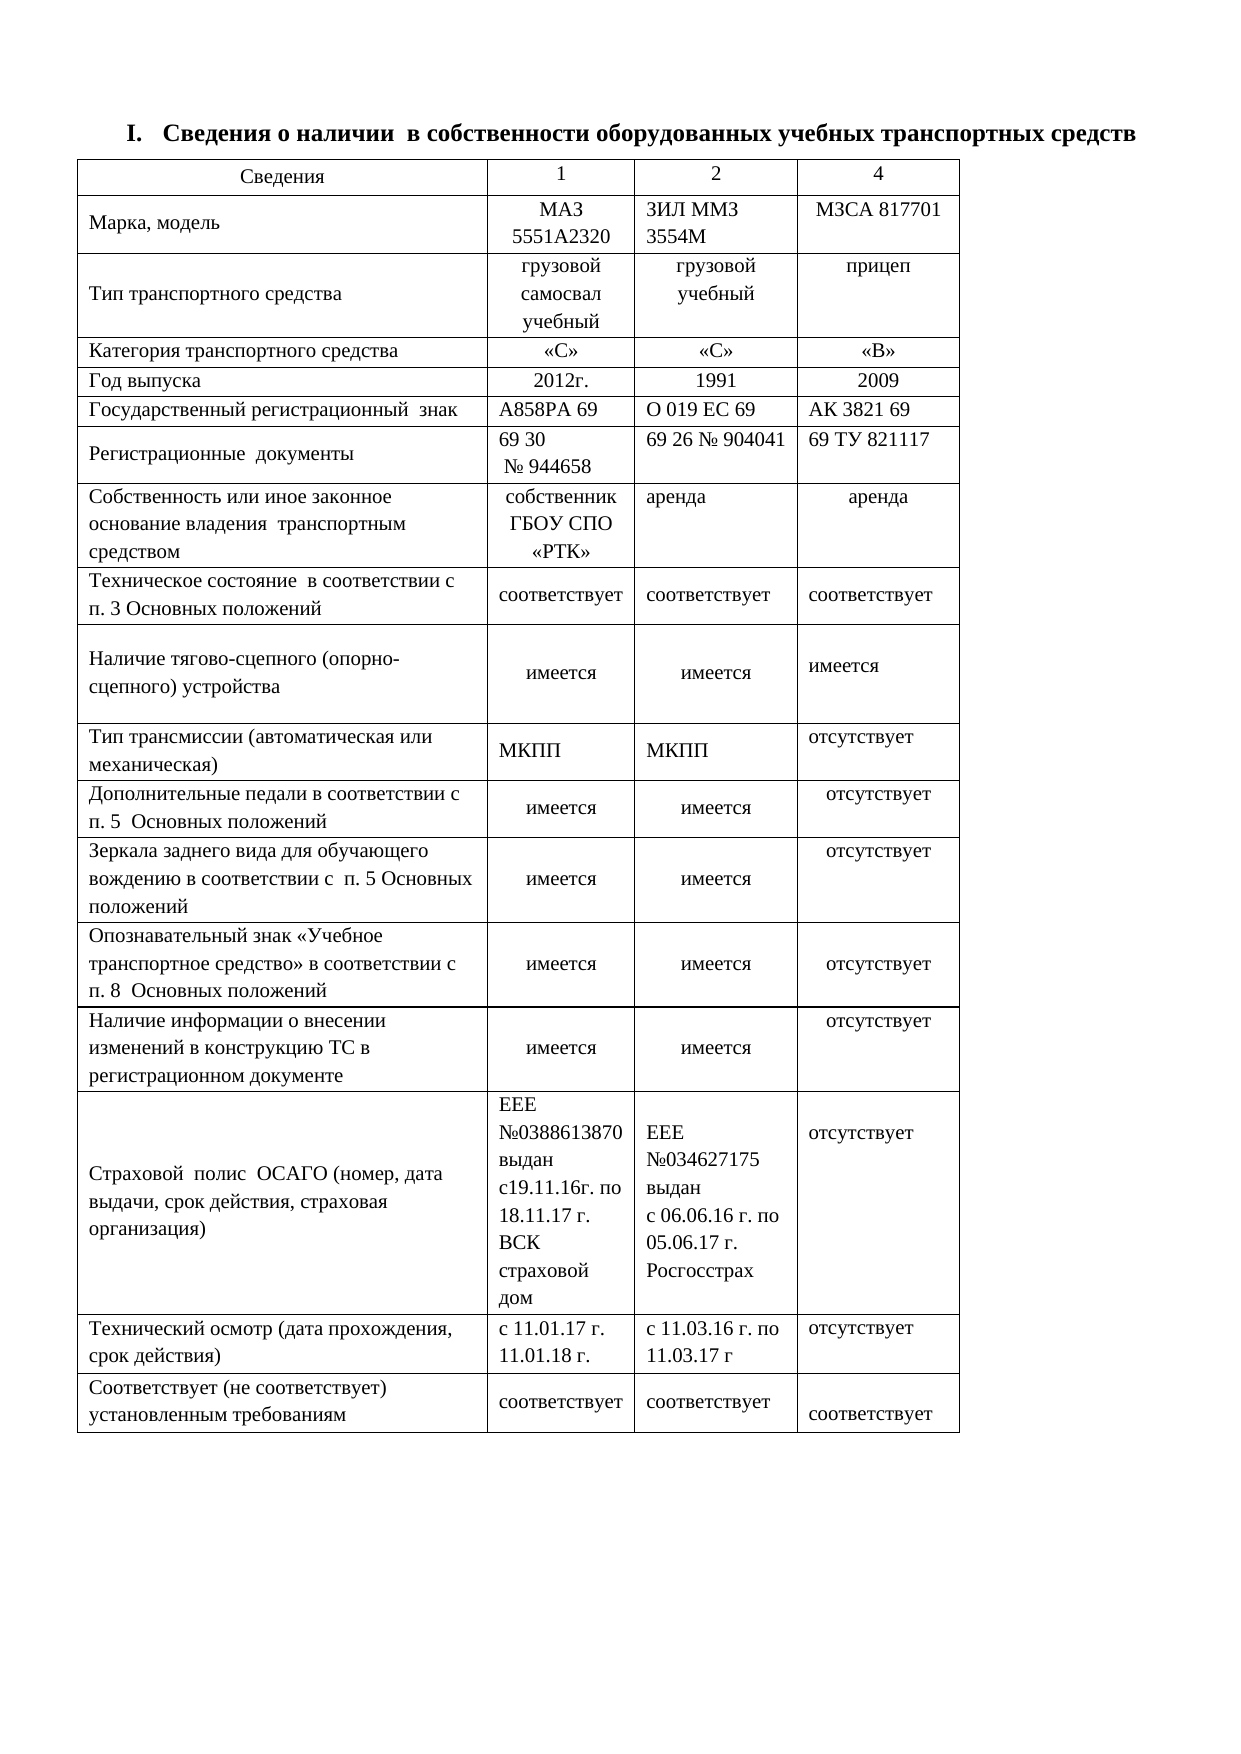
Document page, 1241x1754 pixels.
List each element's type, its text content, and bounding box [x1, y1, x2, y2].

table_cell имеется [635, 838, 797, 922]
table_cell А858РА 69 [488, 397, 634, 426]
table_cell ЕЕЕ №0388613870выдан с19.11.16г. по 18.11.17 г. ВСК страховой дом [488, 1092, 634, 1314]
table_cell 69 ТУ 821117 [798, 427, 959, 483]
table_cell имеется [635, 923, 797, 1006]
table_cell 69 30 № 944658 [488, 427, 634, 483]
table_cell МАЗ 5551А2320 [488, 196, 634, 252]
table_cell отсутствует [798, 724, 959, 780]
table_cell имеется [635, 625, 797, 723]
table_cell с 11.03.16 г. по 11.03.17 г [635, 1315, 797, 1373]
table_cell МКПП [635, 724, 797, 780]
table_cell 1991 [635, 368, 797, 396]
table_cell грузовой учебный [635, 254, 797, 337]
table_cell прицеп [798, 254, 959, 337]
table_cell аренда [798, 484, 959, 567]
table_cell Соответствует (не соответствует) установленным требованиям [78, 1374, 487, 1432]
table_cell имеется [635, 1008, 797, 1091]
table_cell Технический осмотр (дата прохождения, срок действия) [78, 1315, 487, 1373]
table_cell собственник ГБОУ СПО «РТК» [488, 484, 634, 567]
table_cell имеется [798, 625, 959, 723]
table_cell «С» [488, 338, 634, 367]
table_header 4 [798, 160, 959, 195]
table_cell Марка, модель [78, 196, 487, 252]
table_cell имеется [488, 1008, 634, 1091]
table_cell Регистрационные документы [78, 427, 487, 483]
table_cell 2009 [798, 368, 959, 396]
table_cell отсутствует [798, 923, 959, 1006]
table_cell грузовой самосвал учебный [488, 254, 634, 337]
table_cell соответствует [635, 568, 797, 624]
table_cell соответствует [798, 1374, 959, 1432]
table_cell ЗИЛ ММЗ 3554М [635, 196, 797, 252]
table_cell соответствует [635, 1374, 797, 1432]
table_header Сведения [78, 160, 487, 195]
table_cell соответствует [798, 568, 959, 624]
table_cell имеется [488, 923, 634, 1006]
table_cell Тип трансмиссии (автоматическая или механическая) [78, 724, 487, 780]
table_cell имеется [488, 781, 634, 837]
table_cell Опознавательный знак «Учебное транспортное средство» в соответствии с п. 8 Основных положений [78, 923, 487, 1006]
table_cell отсутствует [798, 838, 959, 922]
table_cell отсутствует [798, 1315, 959, 1373]
table_cell 69 26 № 904041 [635, 427, 797, 483]
table_cell соответствует [488, 1374, 634, 1432]
table_cell 2012г. [488, 368, 634, 396]
table_cell «В» [798, 338, 959, 367]
table_cell имеется [488, 625, 634, 723]
table_cell имеется [635, 781, 797, 837]
table_cell Страховой полис ОСАГО (номер, дата выдачи, срок действия, страховая организация) [78, 1092, 487, 1314]
table_cell О 019 ЕС 69 [635, 397, 797, 426]
table_cell Тип транспортного средства [78, 254, 487, 337]
table_cell Государственный регистрационный знак [78, 397, 487, 426]
list Сведения о наличии в собственности оборудованных учебных транспортных средств [126, 118, 1152, 147]
table_cell МЗСА 817701 [798, 196, 959, 252]
table_cell МКПП [488, 724, 634, 780]
table_cell ЕЕЕ №034627175 выдан с 06.06.16 г. по 05.06.17 г. Росгосстрах [635, 1092, 797, 1314]
table_cell отсутствует [798, 1008, 959, 1091]
table_cell «С» [635, 338, 797, 367]
table_header 2 [635, 160, 797, 195]
table_cell аренда [635, 484, 797, 567]
table_cell Категория транспортного средства [78, 338, 487, 367]
table_cell отсутствует [798, 781, 959, 837]
table_cell Зеркала заднего вида для обучающего вождению в соответствии с п. 5 Основных положений [78, 838, 487, 922]
table_cell с 11.01.17 г. 11.01.18 г. [488, 1315, 634, 1373]
table_cell Наличие тягово-сцепного (опорно-сцепного) устройства [78, 625, 487, 723]
table_cell соответствует [488, 568, 634, 624]
table_cell Техническое состояние в соответствии с п. 3 Основных положений [78, 568, 487, 624]
table_cell отсутствует [798, 1092, 959, 1314]
table_cell Собственность или иное законное основание владения транспортным средством [78, 484, 487, 567]
table_cell Наличие информации о внесении изменений в конструкцию ТС в регистрационном документе [78, 1008, 487, 1091]
table_cell АК 3821 69 [798, 397, 959, 426]
table_header 1 [488, 160, 634, 195]
table_cell Дополнительные педали в соответствии с п. 5 Основных положений [78, 781, 487, 837]
table_cell имеется [488, 838, 634, 922]
table_cell Год выпуска [78, 368, 487, 396]
